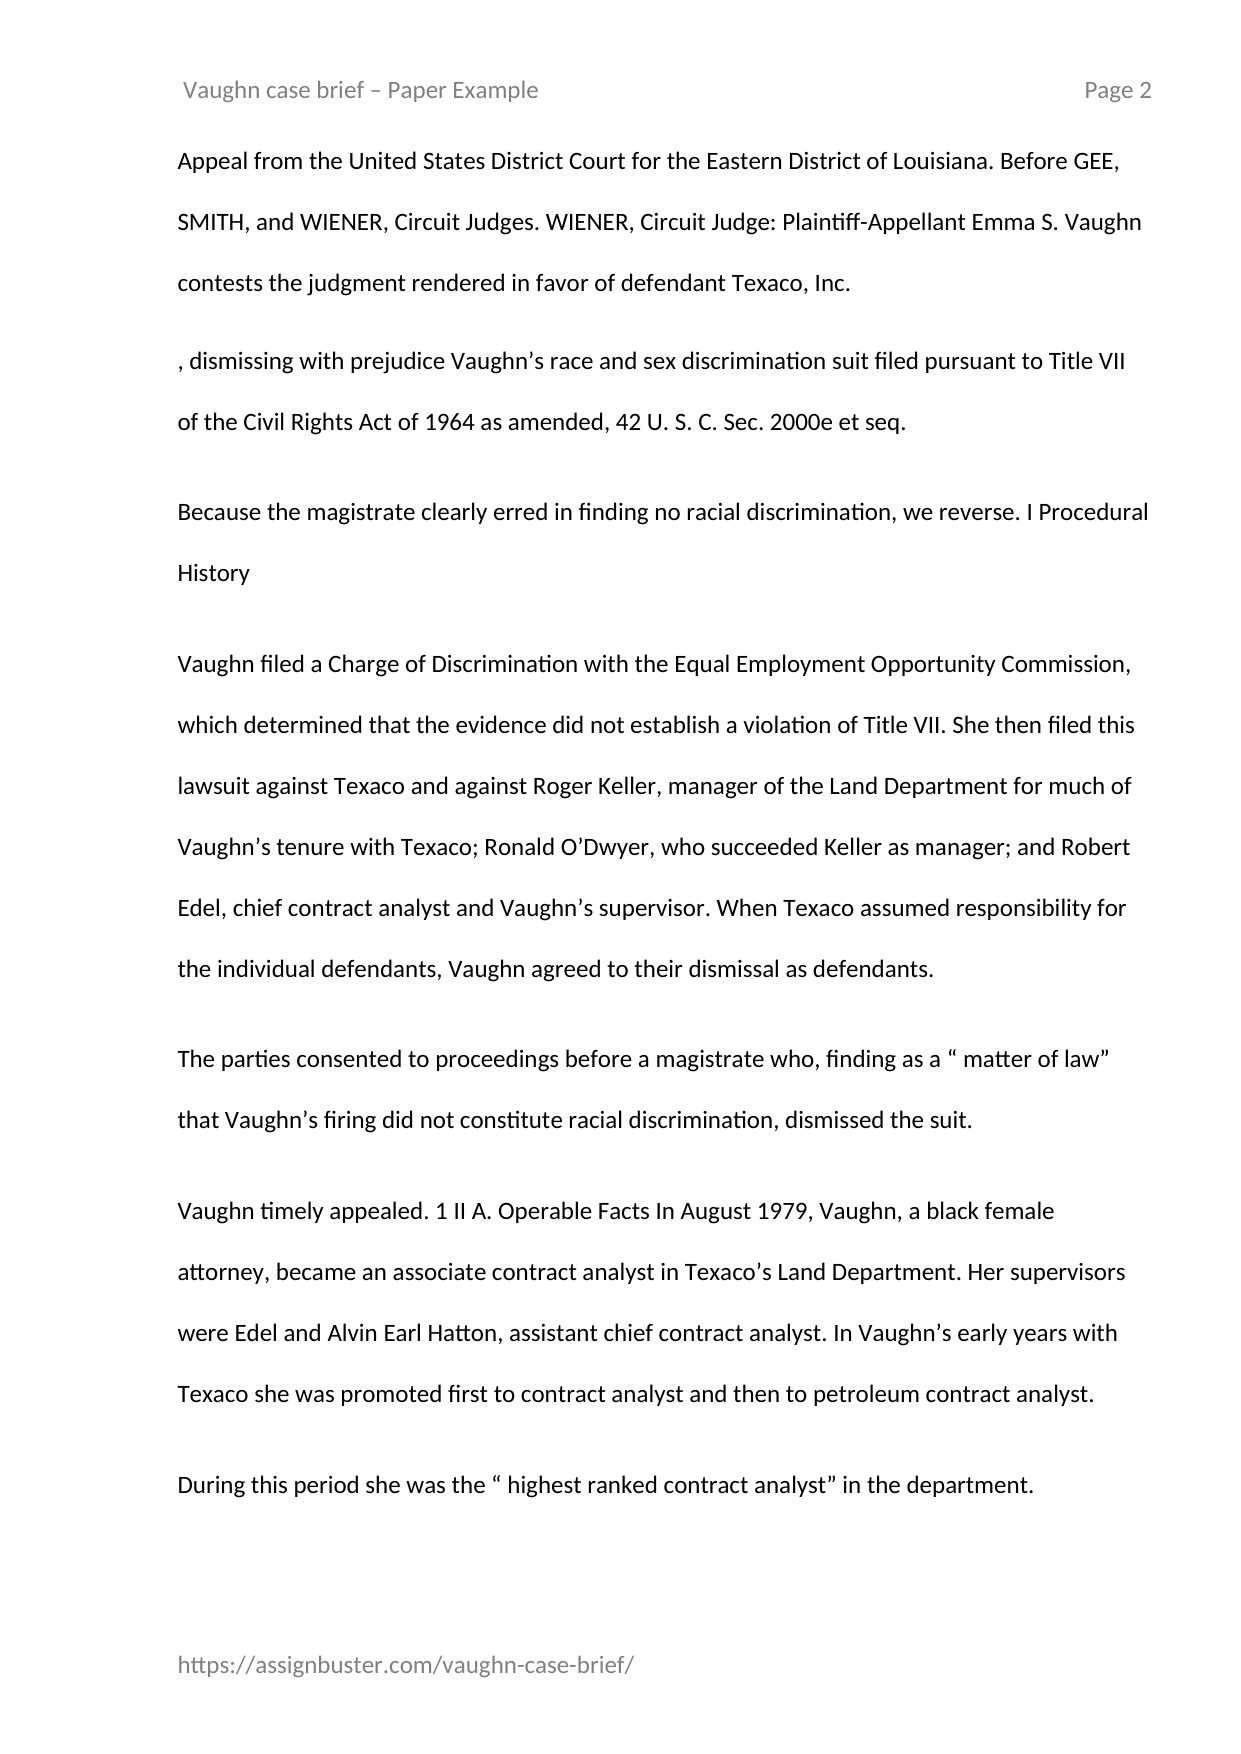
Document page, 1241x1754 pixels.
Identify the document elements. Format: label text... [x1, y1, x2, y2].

text The parties consented to proceedings before a magistrate who, finding as a “ matter of law” that Vaughn’s firing did not constitute racial discrimination, dismissed the suit. [177, 1044, 1152, 1135]
text During this period she was the “ highest ranked contract analyst” in the department. [177, 1469, 1152, 1499]
text , dismissing with prejudice Vaughn’s race and sex discrimination suit filed pursuant to Title VII of the Civil Rights Act of 1964 as amended, 42 U. S. C. Sec. 2000e et seq. [177, 345, 1152, 436]
text Because the magistrate clearly erred in finding no racial discrimination, we reverse. I Procedural History [177, 496, 1152, 588]
text Vaughn filed a Charge of Discrimination with the Equal Employment Opportunity Commission, which determined that the evidence did not establish a violation of Title VII. She then filed this lawsuit against Texaco and against Roger Keller, manager of the Land Department for much of Vaughn’s tenure with Texaco; Ronald O’Dwyer, who succeeded Keller as manager; and Robert Edel, chief contract analyst and Vaughn’s supervisor. When Texaco assumed responsibility for the individual defendants, Vaughn agreed to their dismissal as defendants. [177, 648, 1152, 984]
text Vaughn timely appealed. 1 II A. Operable Facts In August 1979, Vaughn, a black female attorney, became an associate contract analyst in Texaco’s Land Department. Her supervisors were Edel and Alvin Earl Hatton, assistant chief contract analyst. In Vaughn’s early years with Texaco she was promoted first to contract analyst and then to petroleum contract analyst. [177, 1195, 1152, 1409]
text Appeal from the United States District Court for the Eastern District of Louisiana. Before GEE, SMITH, and WIENER, Circuit Judges. WIENER, Circuit Judge: Plaintiff-Appellant Emma S. Vaughn contests the judgment rendered in favor of defendant Texaco, Inc. [177, 145, 1152, 298]
